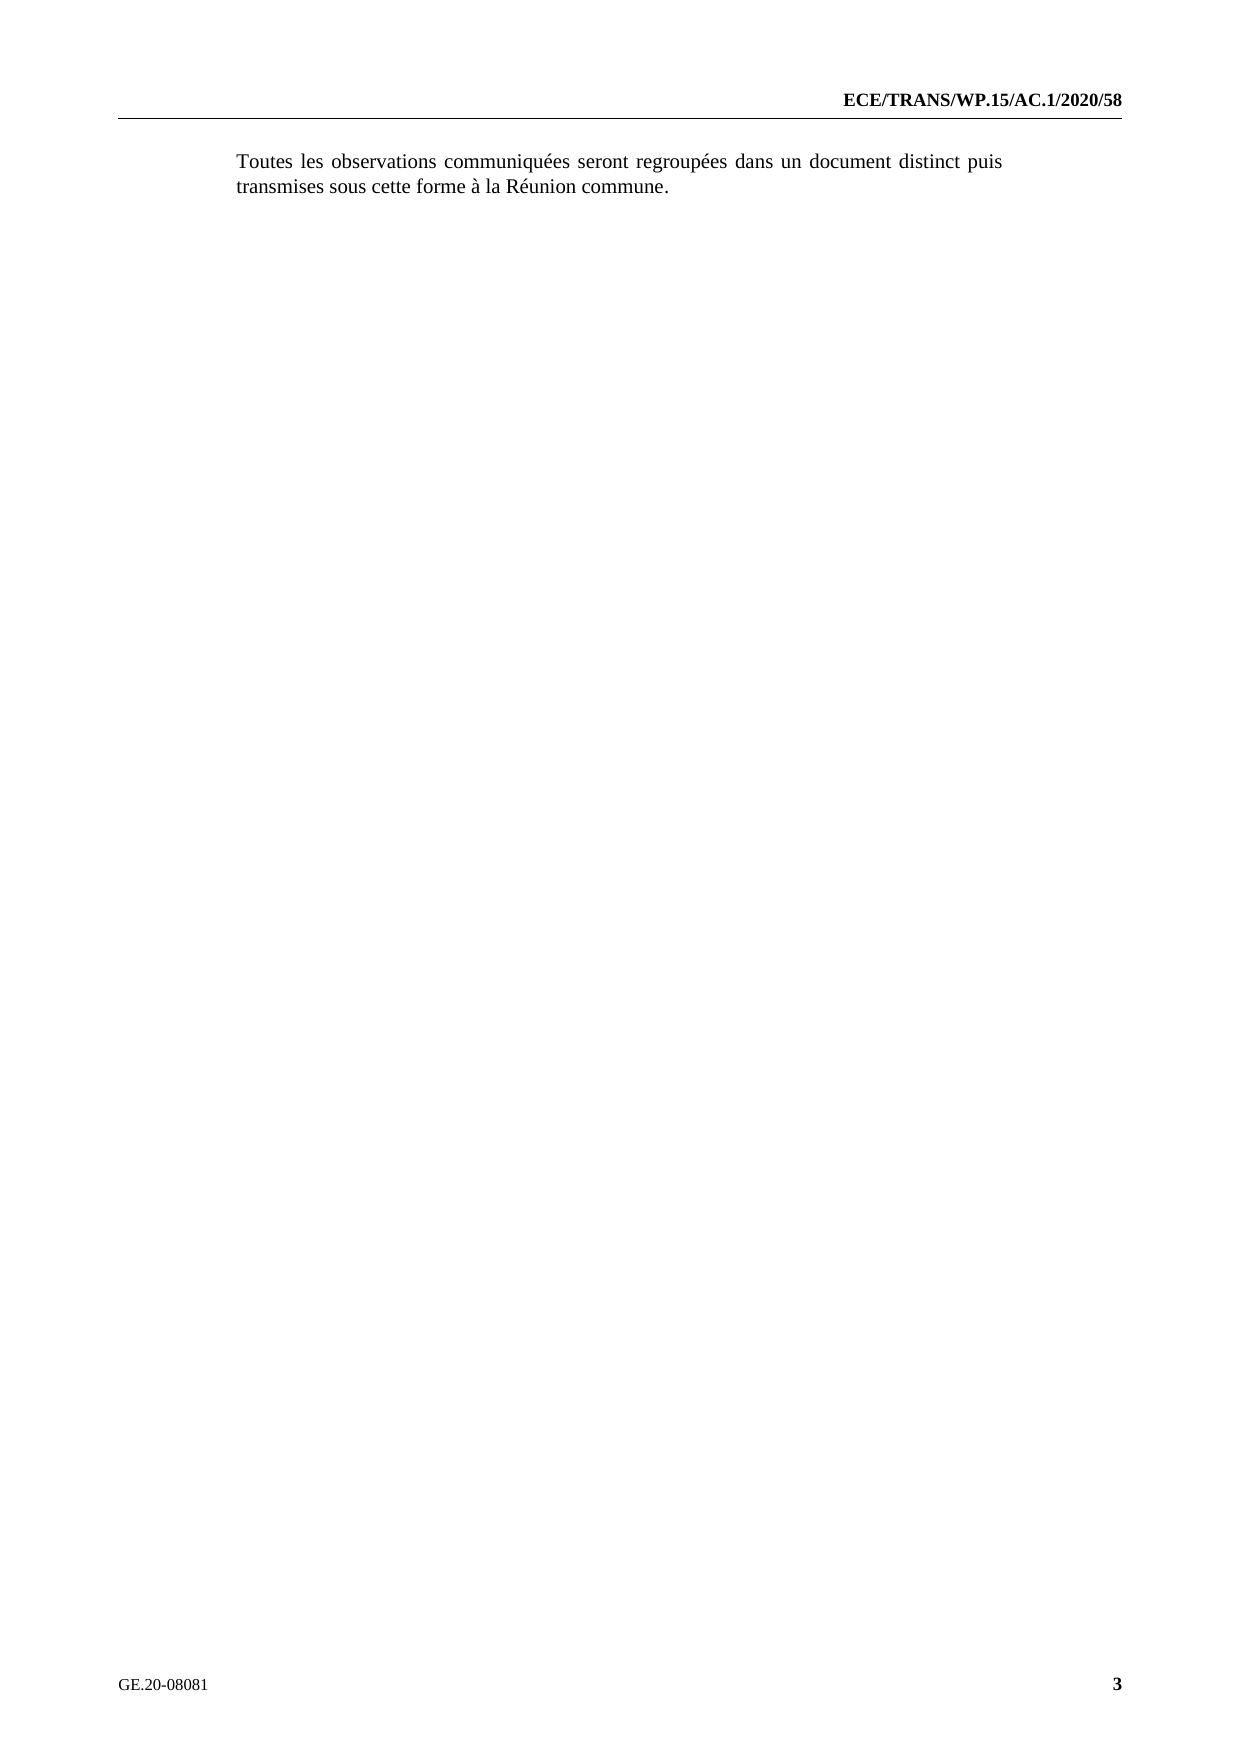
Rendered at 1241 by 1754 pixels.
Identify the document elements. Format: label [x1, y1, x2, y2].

text [236, 148, 1004, 198]
